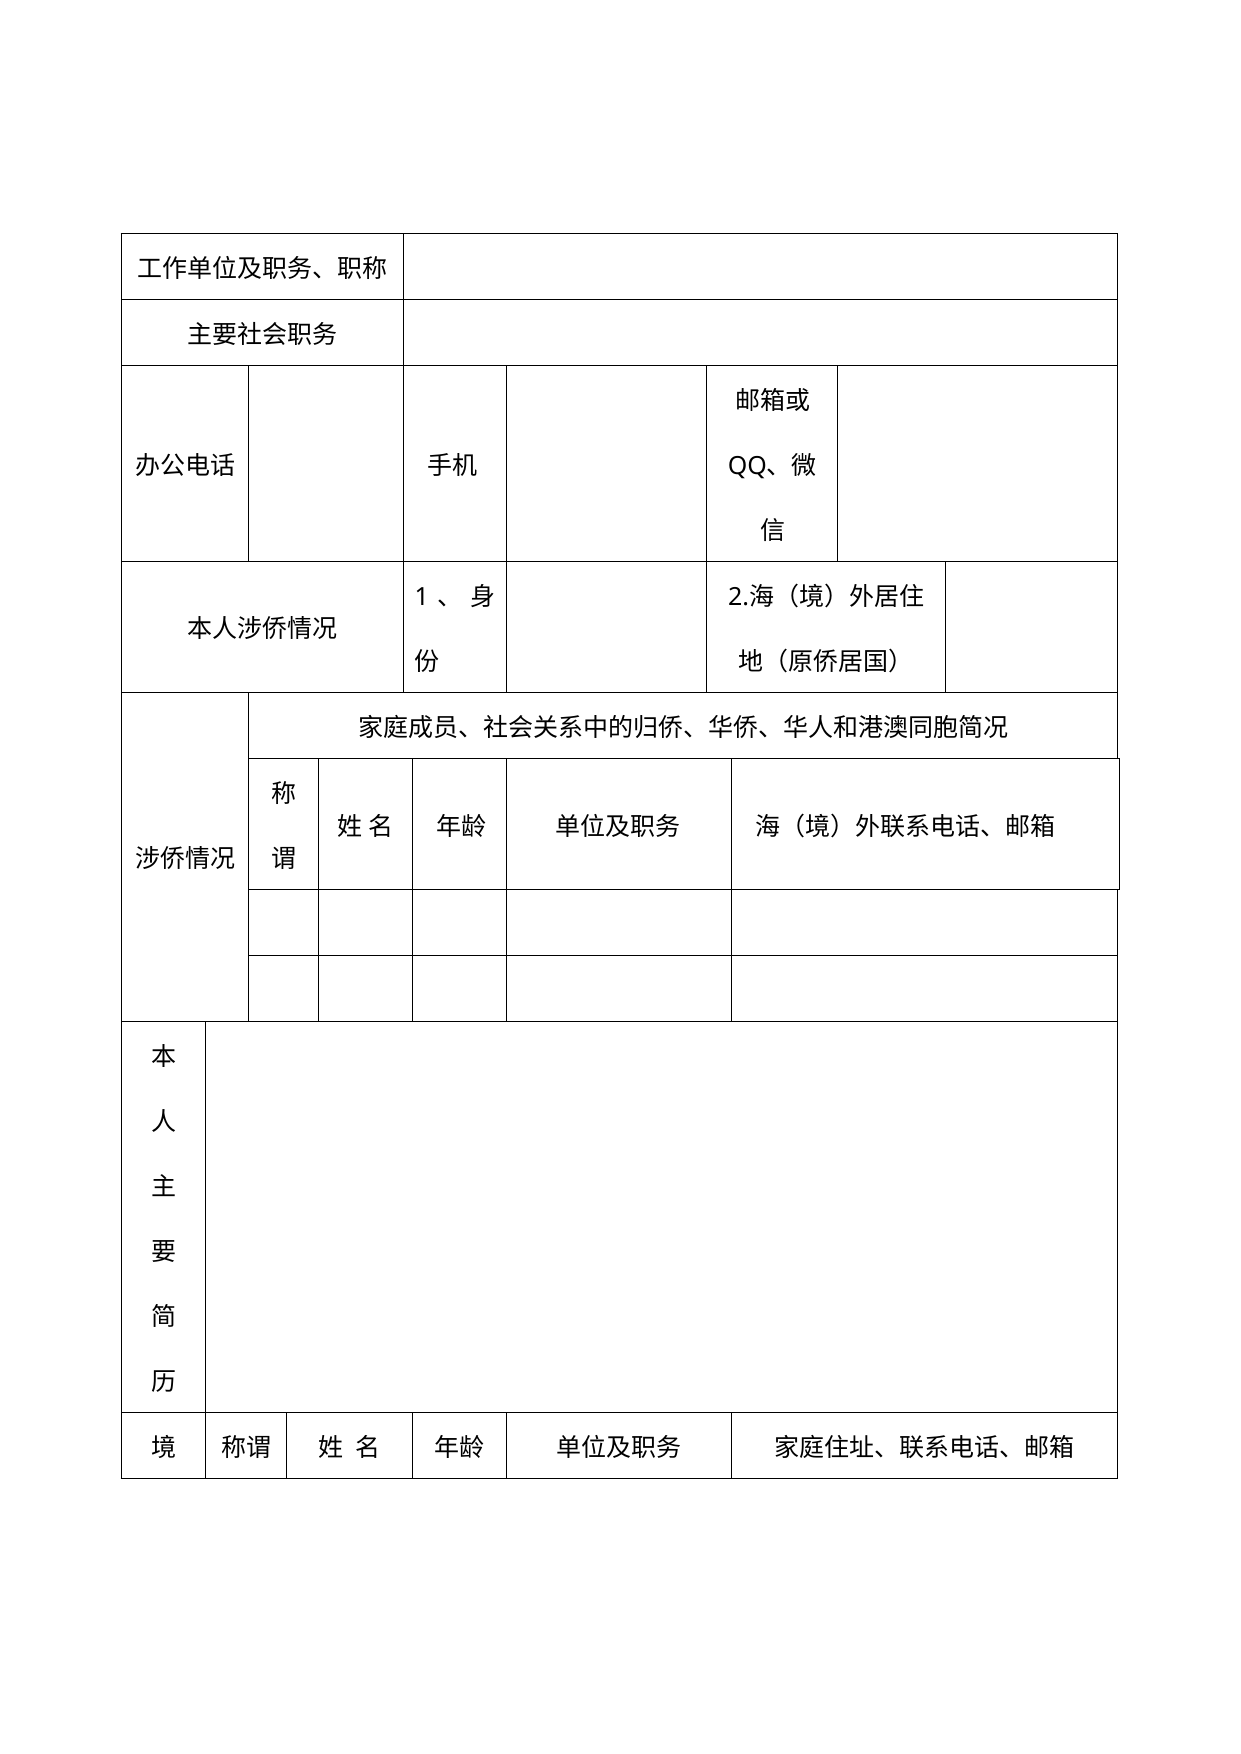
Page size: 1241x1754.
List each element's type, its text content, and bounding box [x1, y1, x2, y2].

table_cell 单位及职务 [507, 1413, 731, 1478]
table_cell 主要社会职务 [122, 300, 403, 365]
table_cell [507, 890, 731, 955]
table_cell [413, 890, 506, 955]
table_cell [404, 234, 1117, 299]
table_cell [507, 956, 731, 1021]
table_cell 2.海（境）外居住地（原侨居国） [707, 562, 945, 692]
table_cell [249, 956, 318, 1021]
table_cell [404, 300, 1117, 365]
table_cell 境内家庭成员或主要社会关系 [122, 1413, 205, 1478]
table_cell [838, 366, 1117, 561]
table_cell [507, 366, 706, 561]
table_cell 称谓 [249, 759, 318, 889]
table_cell 涉侨情况 [122, 693, 248, 1021]
table_cell 年龄 [413, 1413, 506, 1478]
table_cell 本 人 主 要 简 历 [122, 1022, 205, 1412]
table_cell 工作单位及职务、职称 [122, 234, 403, 299]
table_cell [249, 366, 403, 561]
table_cell [413, 956, 506, 1021]
table_cell [732, 956, 1117, 1021]
table_cell 手机 [404, 366, 506, 561]
table_cell 单位及职务 [507, 759, 731, 889]
table_cell [732, 890, 1117, 955]
table_cell 姓 名 [287, 1413, 412, 1478]
table_cell 家庭住址、联系电话、邮箱 [732, 1413, 1117, 1478]
table_cell 1、身份 [404, 562, 506, 692]
table_cell 家庭成员、社会关系中的归侨、华侨、华人和港澳同胞简况 [249, 693, 1117, 758]
table_cell [206, 1022, 1117, 1412]
table_cell 海（境）外联系电话、邮箱 [732, 759, 1119, 889]
table_cell 称谓 [206, 1413, 286, 1478]
table_cell 年龄 [413, 759, 506, 889]
table_cell 姓 名 [319, 759, 412, 889]
table_cell [319, 956, 412, 1021]
table_cell 本人涉侨情况 [122, 562, 403, 692]
table_cell 邮箱或QQ、微信 [707, 366, 837, 561]
table_cell [946, 562, 1117, 692]
table_cell [249, 890, 318, 955]
table_cell [319, 890, 412, 955]
table_cell [507, 562, 706, 692]
table_cell 办公电话 [122, 366, 248, 561]
